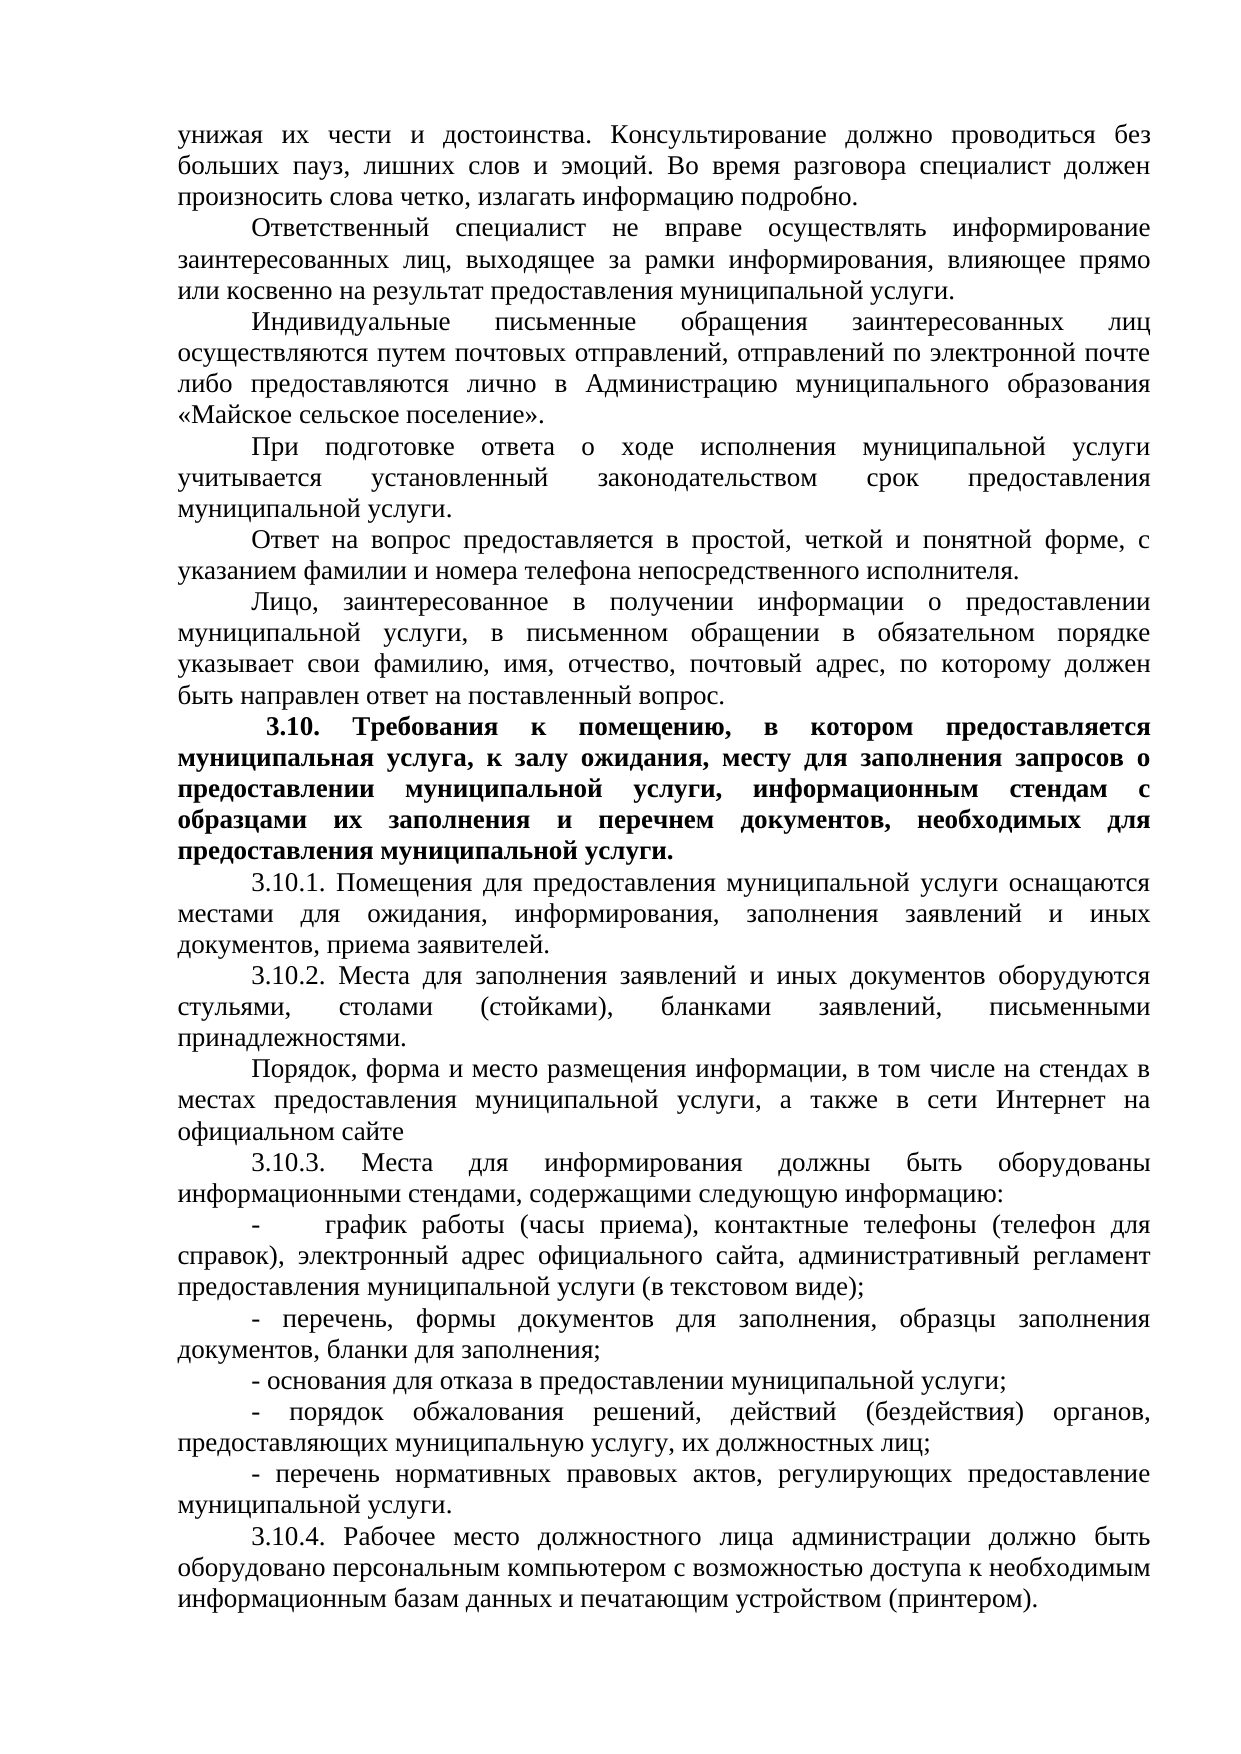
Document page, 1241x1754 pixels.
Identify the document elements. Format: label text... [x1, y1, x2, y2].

text - основания для отказа в предоставлении муниципальной услуги; [177, 1364, 1152, 1395]
text Лицо, заинтересованное в получении информации о предоставлении муниципальной услуги, в письменном обращении в обязательном порядке указывает свои фамилию, имя, отчество, почтовый адрес, по которому должен быть направлен ответ на поставленный вопрос. [177, 585, 1152, 710]
text При подготовке ответа о ходе исполнения муниципальной услуги учитывается установленный законодательством срок предоставления муниципальной услуги. [177, 429, 1152, 523]
text - порядок обжалования решений, действий (бездействия) органов, предоставляющих муниципальную услугу, их должностных лиц; [177, 1395, 1152, 1457]
text Порядок, форма и место размещения информации, в том числе на стендах в местах предоставления муниципальной услуги, а также в сети Интернет на официальном сайте [177, 1052, 1152, 1146]
text 3.10.2. Места для заполнения заявлений и иных документов оборудуются стульями, столами (стойками), бланками заявлений, письменными принадлежностями. [177, 959, 1152, 1052]
text - перечень нормативных правовых актов, регулирующих предоставление муниципальной услуги. [177, 1457, 1152, 1520]
text Ответ на вопрос предоставляется в простой, четкой и понятной форме, с указанием фамилии и номера телефона непосредственного исполнителя. [177, 523, 1152, 585]
text 3.10.1. Помещения для предоставления муниципальной услуги оснащаются местами для ожидания, информирования, заполнения заявлений и иных документов, приема заявителей. [177, 866, 1152, 959]
text - перечень, формы документов для заполнения, образцы заполнения документов, бланки для заполнения; [177, 1302, 1152, 1364]
text Индивидуальные письменные обращения заинтересованных лиц осуществляются путем почтовых отправлений, отправлений по электронной почте либо предоставляются лично в Администрацию муниципального образования «Майское сельское поселение». [177, 305, 1152, 429]
text 3.10.4. Рабочее место должностного лица администрации должно быть оборудовано персональным компьютером с возможностью доступа к необходимым информационным базам данных и печатающим устройством (принтером). [177, 1520, 1152, 1613]
text 3.10. Требования к помещению, в котором предоставляется муниципальная услуга, к залу ожидания, месту для заполнения запросов о предоставлении муниципальной услуги, информационным стендам с образцами их заполнения и перечнем документов, необходимых для предоставления муниципальной услуги. [177, 710, 1152, 866]
text Ответственный специалист не вправе осуществлять информирование заинтересованных лиц, выходящее за рамки информирования, влияющее прямо или косвенно на результат предоставления муниципальной услуги. [177, 212, 1152, 305]
text - график работы (часы приема), контактные телефоны (телефон для справок), электронный адрес официального сайта, административный регламент предоставления муниципальной услуги (в текстовом виде); [177, 1208, 1152, 1302]
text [177, 118, 1152, 212]
text 3.10.3. Места для информирования должны быть оборудованы информационными стендами, содержащими следующую информацию: [177, 1146, 1152, 1208]
